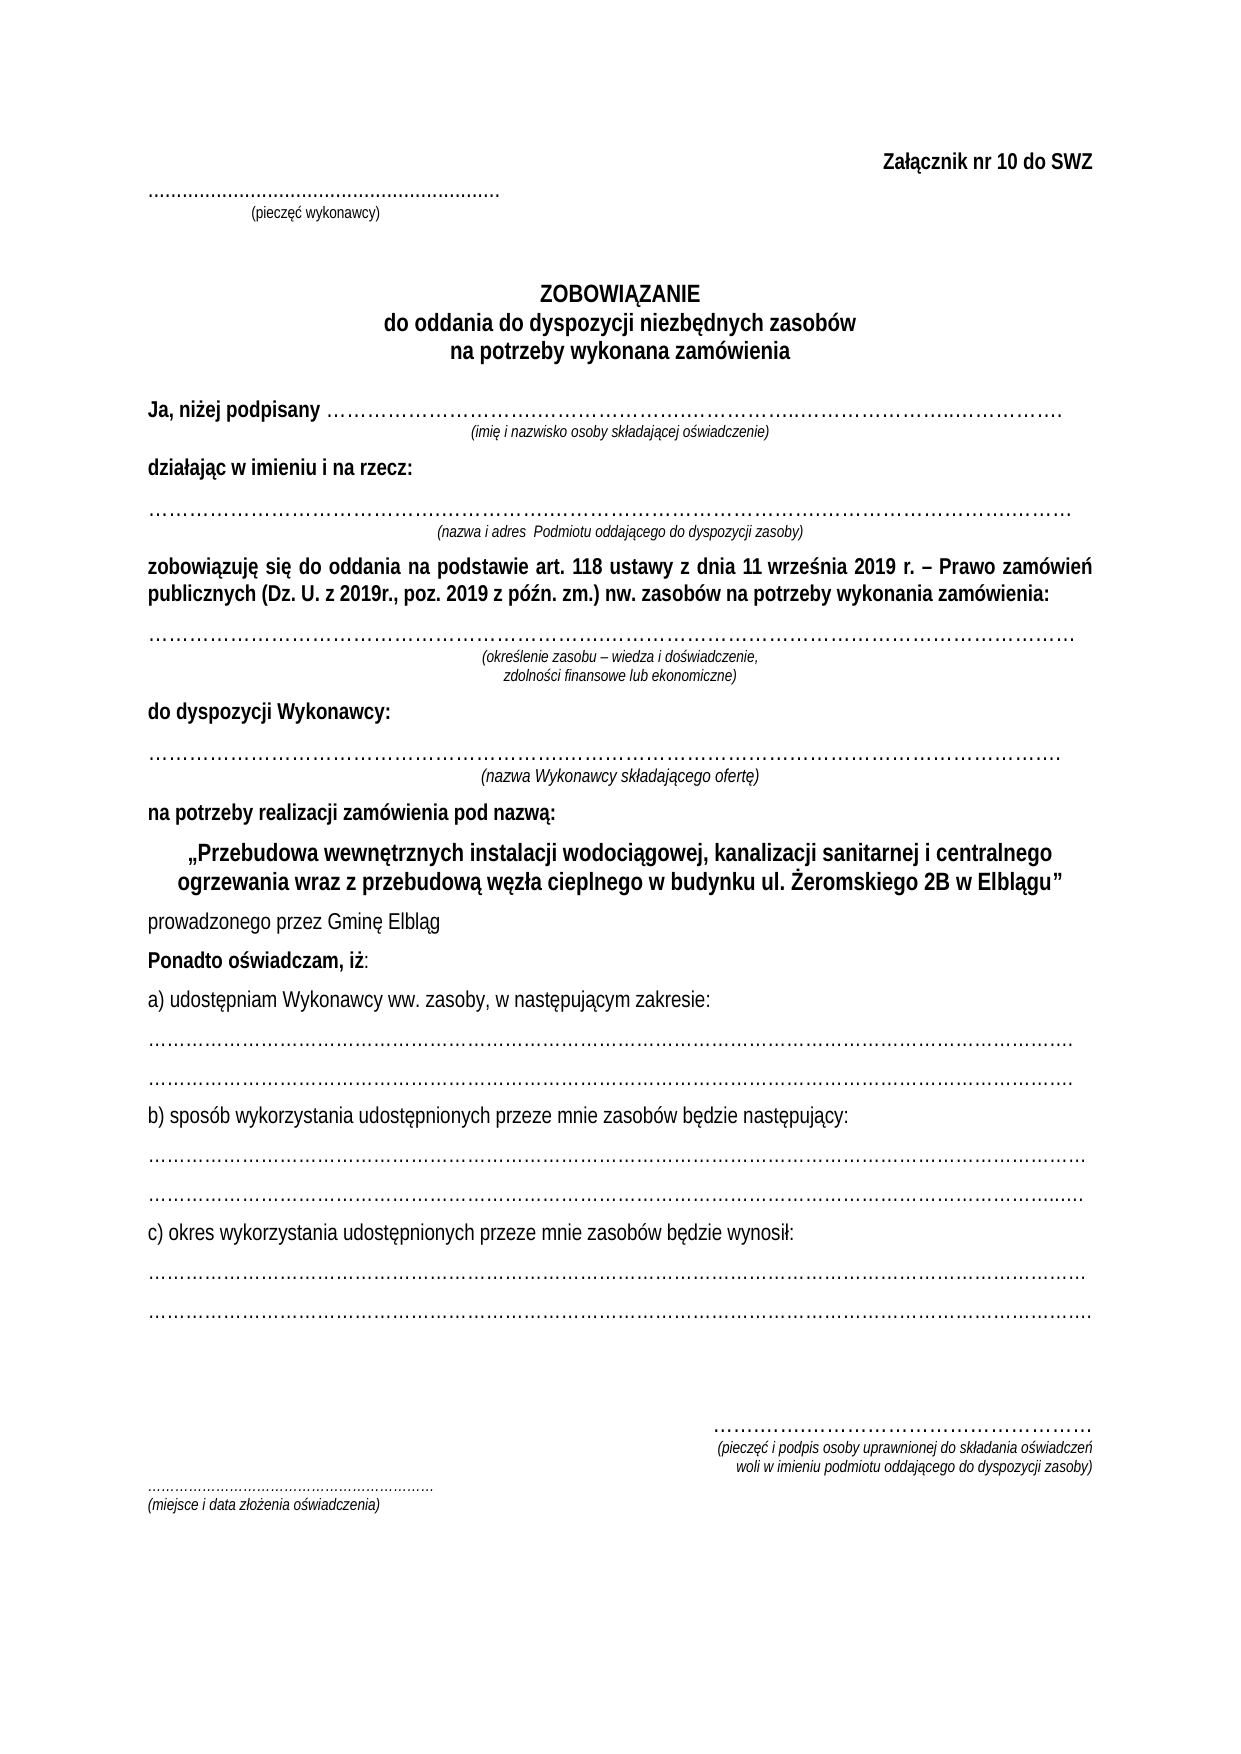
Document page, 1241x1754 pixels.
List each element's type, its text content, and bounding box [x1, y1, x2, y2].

text ………………………………………………………………………………………………………………………………..…. [148, 1180, 1093, 1206]
text (określenie zasobu – wiedza i doświadczenie, [148, 647, 1093, 666]
text do oddania do dyspozycji niezbędnych zasobów [148, 308, 1093, 336]
text (nazwa i adres Podmiotu oddającego do dyspozycji zasoby) [148, 521, 1093, 541]
text c) okres wykorzystania udostępnionych przeze mnie zasobów będzie wynosił: [148, 1219, 1093, 1245]
text …….…….…………………………………… [148, 1409, 1093, 1437]
text Ponadto oświadczam, iż: [148, 947, 1093, 973]
text …………………………………………………………………………………………………………………………………… [148, 1258, 1093, 1284]
text woli w imieniu podmiotu oddającego do dyspozycji zasoby) [148, 1457, 1093, 1476]
text ……………………………………………………………………………………………………………………………………. [148, 1297, 1093, 1323]
text prowadzonego przez Gminę Elbląg [148, 908, 1093, 934]
text …………………………………….…………….………………………………….……………………….……… [148, 493, 1093, 521]
text …………………………………………………………………………………………………………………………………. [148, 1024, 1093, 1051]
text na potrzeby wykonana zamówienia [148, 336, 1093, 365]
text na potrzeby realizacji zamówienia pod nazwą: [148, 799, 1093, 826]
text (nazwa Wykonawcy składającego ofertę) [148, 765, 1093, 787]
text (imię i nazwisko osoby składającej oświadczenie) [148, 422, 1093, 441]
text .............................................................. [148, 174, 1093, 203]
text działając w imieniu i na rzecz: [148, 454, 1093, 480]
text …………………………………………………………………………………………………………………………………. [148, 1063, 1093, 1090]
text (miejsce i data złożenia oświadczenia) [148, 1495, 1093, 1514]
text Ja, niżej podpisany ………………………….………………….……………..…………………..……………. [148, 394, 1093, 422]
text a) udostępniam Wykonawcy ww. zasoby, w następującym zakresie: [148, 986, 1093, 1012]
text ZOBOWIĄZANIE [148, 279, 1093, 308]
text ………………………………………………………….…………………………………………………………… [148, 618, 1093, 647]
text (pieczęć wykonawcy) [221, 203, 1093, 222]
text …………………………………………………………………………………………………………………………………… [148, 1141, 1093, 1167]
text ……………………………………………………… [148, 1476, 1093, 1495]
text do dyspozycji Wykonawcy: [148, 698, 1093, 724]
text zobowiązuję się do oddania na podstawie art. 118 ustawy z dnia 11 września 2019 r. – Prawo zamówień publicznych (Dz. U. z 2019r., poz. 2019 z późn. zm.) nw. zasobów na potrzeby wykonania zamówienia: [148, 553, 1093, 606]
text b) sposób wykorzystania udostępnionych przeze mnie zasobów będzie następujący: [148, 1102, 1093, 1129]
text Załącznik nr 10 do SWZ [148, 148, 1093, 174]
text zdolności finansowe lub ekonomiczne) [148, 666, 1093, 685]
text (pieczęć i podpis osoby uprawnionej do składania oświadczeń [148, 1437, 1093, 1457]
text …………………………………………………….………………………………………………………………. [148, 737, 1093, 765]
text „Przebudowa wewnętrznych instalacji wodociągowej, kanalizacji sanitarnej i centralnego ogrzewania wraz z przebudową węzła cieplnego w budynku ul. Żeromskiego 2B w Elblągu” [148, 838, 1093, 896]
